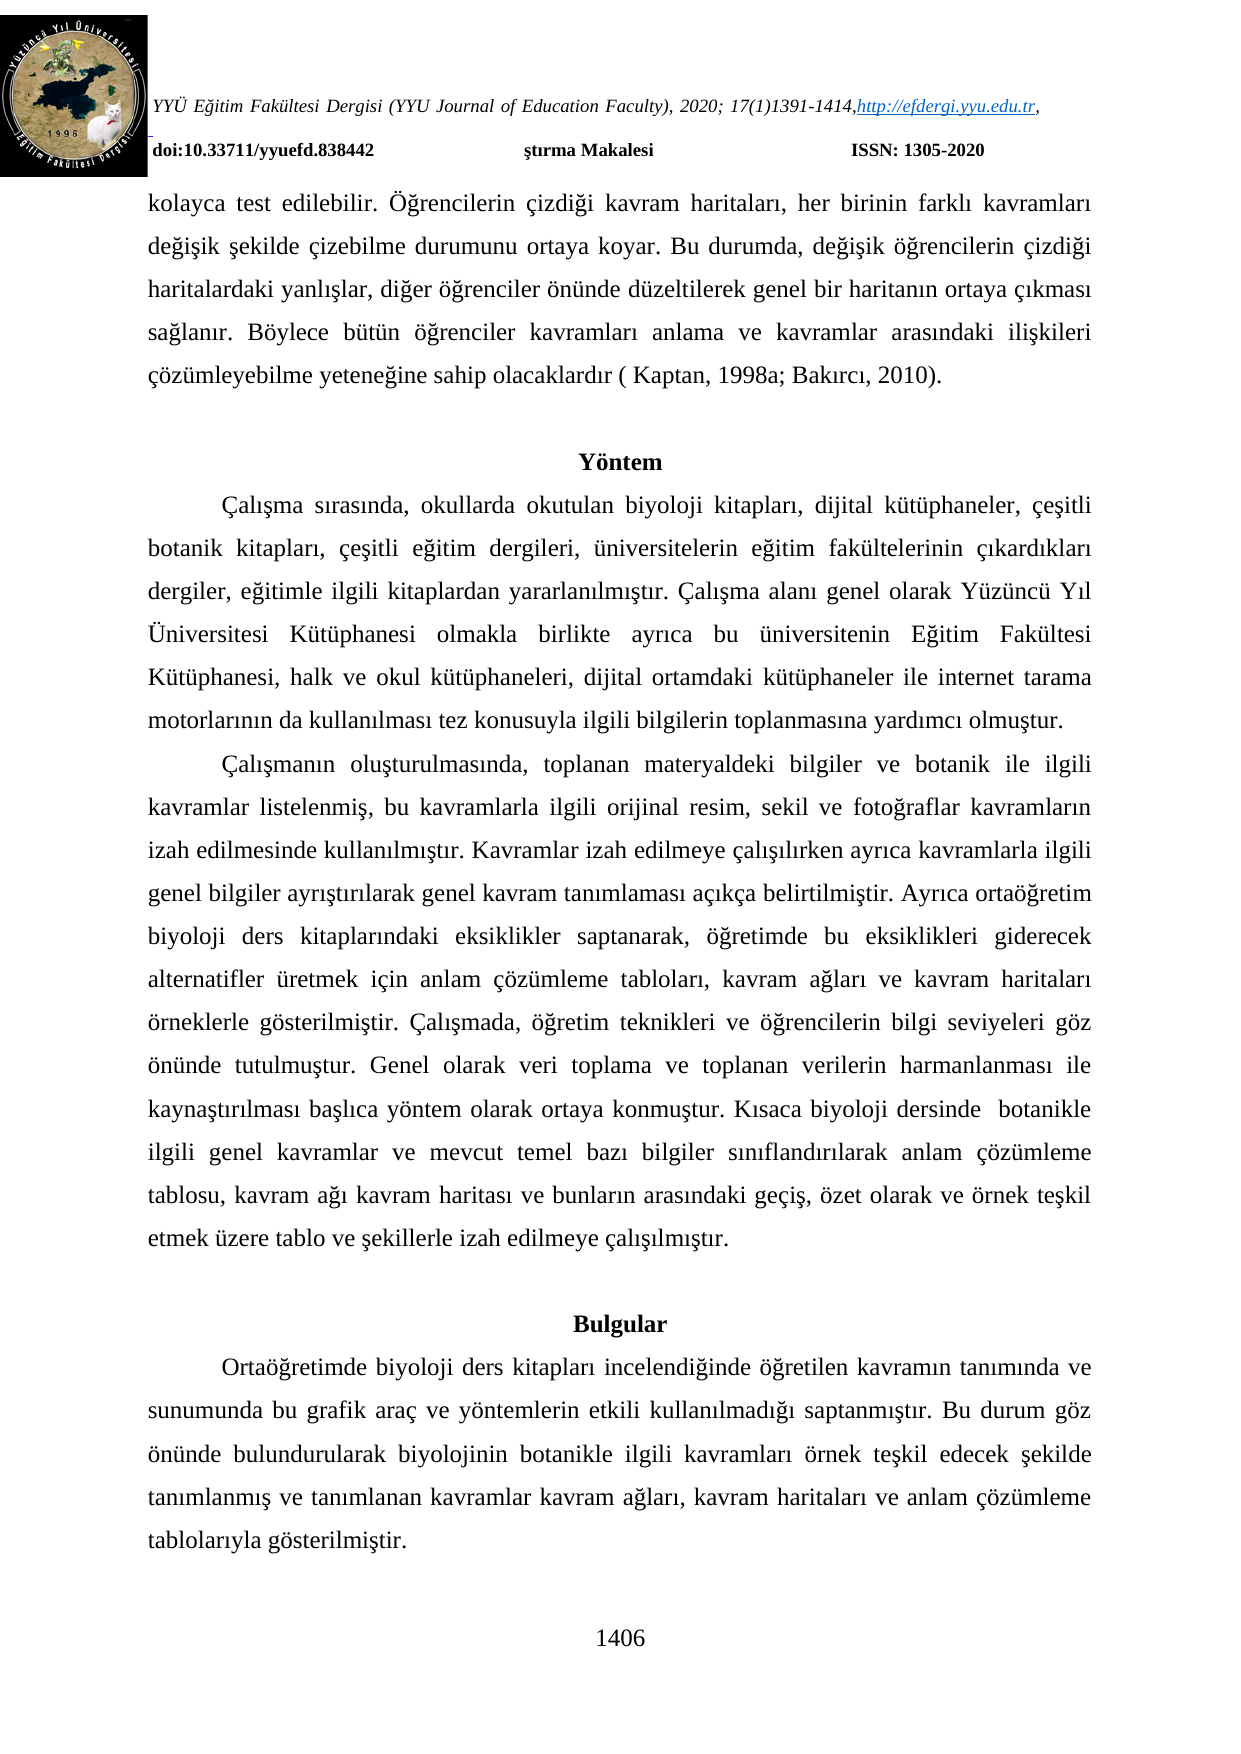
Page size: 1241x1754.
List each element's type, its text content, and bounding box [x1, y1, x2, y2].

text Yöntem [148, 447, 1093, 476]
text Çalışma sırasında, okullarda okutulan biyoloji kitapları, dijital kütüphaneler, çeşitli botanik kitapları, çeşitli eğitim dergileri, üniversitelerin eğitim fakültelerinin çıkardıkları dergiler, eğitimle ilgili kitaplardan yararlanılmıştır. Çalışma alanı genel olarak Yüzüncü Yıl Üniversitesi Kütüphanesi olmakla birlikte ayrıca bu üniversitenin Eğitim Fakültesi Kütüphanesi, halk ve okul kütüphaneleri, dijital ortamdaki kütüphaneler ile internet tarama motorlarının da kullanılması tez konusuyla ilgili bilgilerin toplanmasına yardımcı olmuştur. [148, 490, 1093, 734]
text Çalışmanın oluşturulmasında, toplanan materyaldeki bilgiler ve botanik ile ilgili kavramlar listelenmiş, bu kavramlarla ilgili orijinal resim, sekil ve fotoğraflar kavramların izah edilmesinde kullanılmıştır. Kavramlar izah edilmeye çalışılırken ayrıca kavramlarla ilgili genel bilgiler ayrıştırılarak genel kavram tanımlaması açıkça belirtilmiştir. Ayrıca ortaöğretim biyoloji ders kitaplarındaki eksiklikler saptanarak, öğretimde bu eksiklikleri giderecek alternatifler üretmek için anlam çözümleme tabloları, kavram ağları ve kavram haritaları örneklerle gösterilmiştir. Çalışmada, öğretim teknikleri ve öğrencilerin bilgi seviyeleri göz önünde tutulmuştur. Genel olarak veri toplama ve toplanan verilerin harmanlanması ile kaynaştırılması başlıca yöntem olarak ortaya konmuştur. Kısaca biyoloji dersinde botanikle ilgili genel kavramlar ve mevcut temel bazı bilgiler sınıflandırılarak anlam çözümleme tablosu, kavram ağı kavram haritası ve bunların arasındaki geçiş, özet olarak ve örnek teşkil etmek üzere tablo ve şekillerle izah edilmeye çalışılmıştır. [148, 749, 1093, 1252]
text Bulgular [148, 1309, 1093, 1338]
picture [0, 15, 148, 177]
text Ortaöğretimde biyoloji ders kitapları incelendiğinde öğretilen kavramın tanımında ve sunumunda bu grafik araç ve yöntemlerin etkili kullanılmadığı saptanmıştır. Bu durum göz önünde bulundurularak biyolojinin botanikle ilgili kavramları örnek teşkil edecek şekilde tanımlanmış ve tanımlanan kavramlar kavram ağları, kavram haritaları ve anlam çözümleme tablolarıyla gösterilmiştir. [148, 1352, 1093, 1554]
